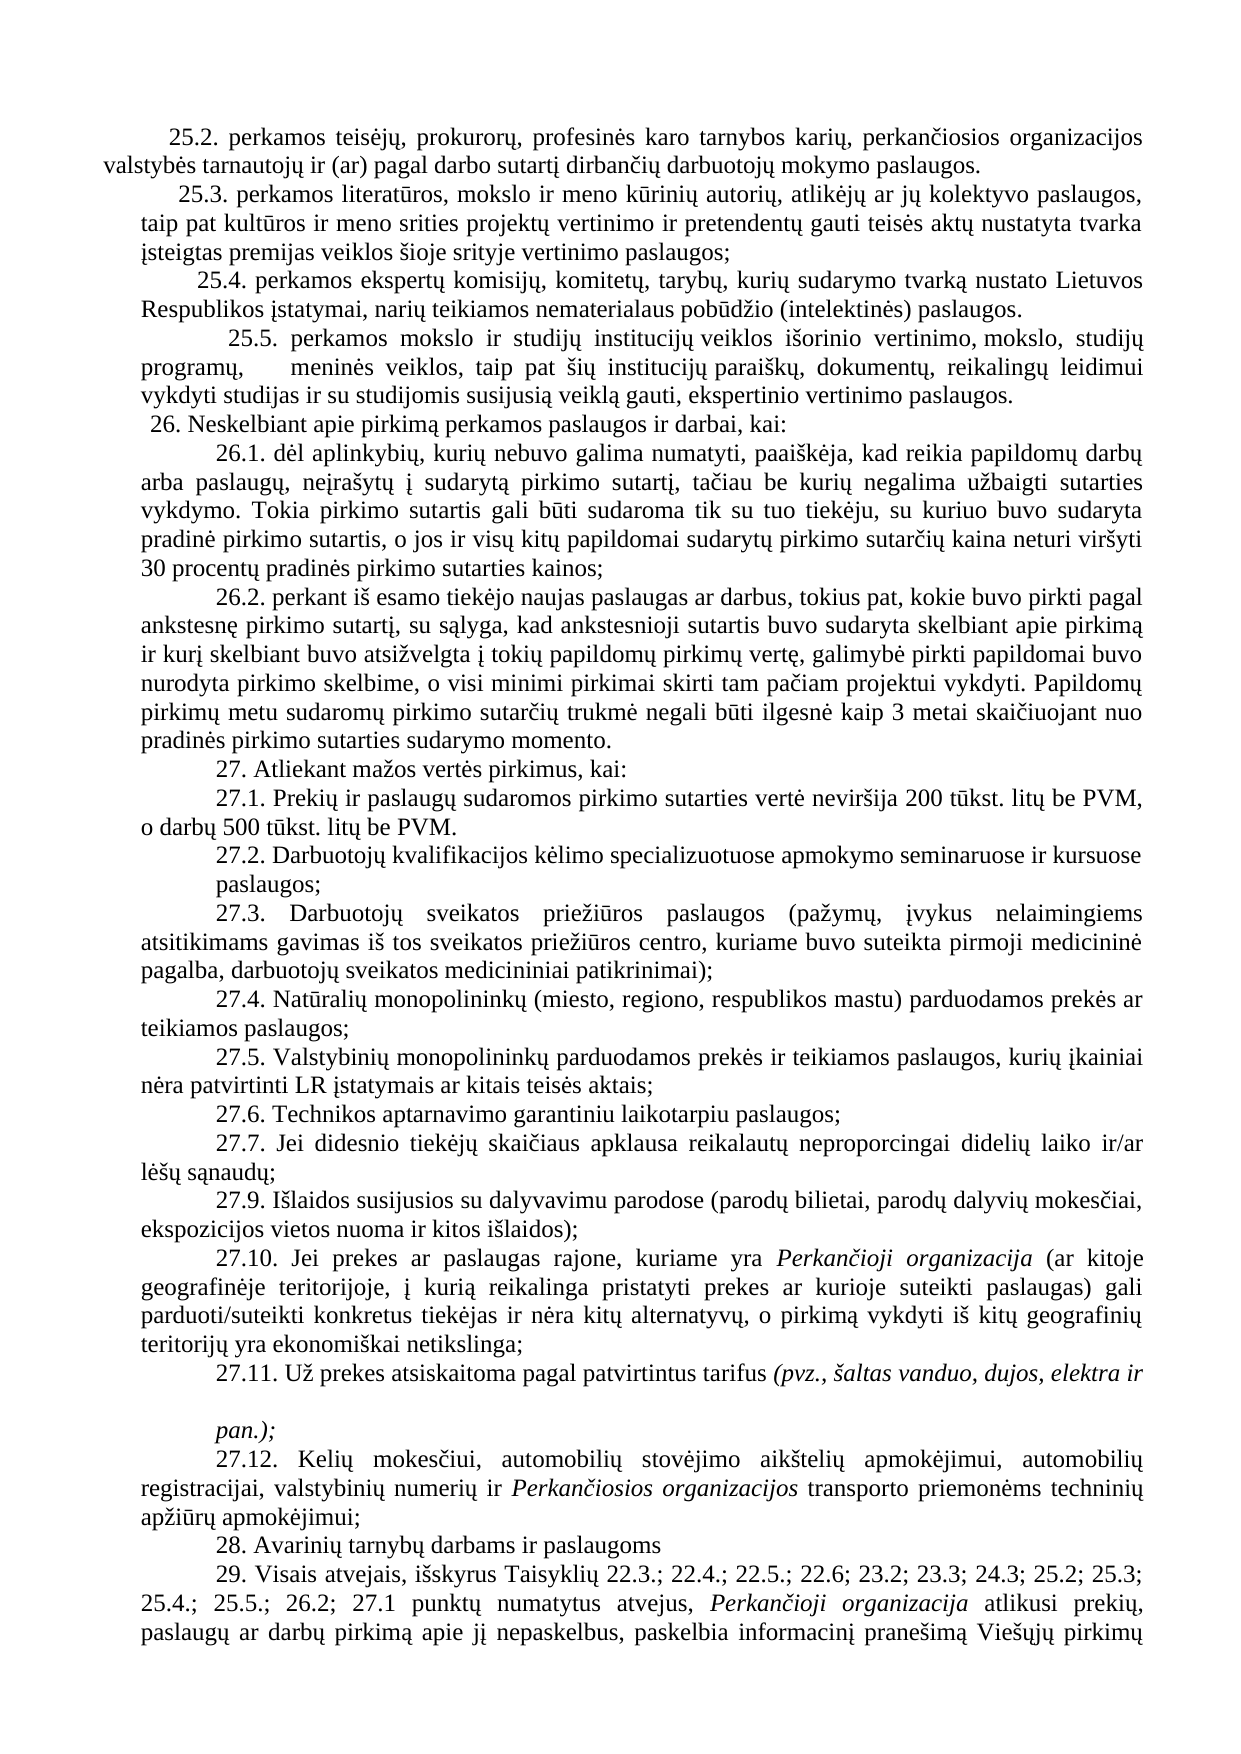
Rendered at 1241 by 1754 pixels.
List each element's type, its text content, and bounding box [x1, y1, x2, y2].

text 28. Avarinių tarnybų darbams ir paslaugoms [141, 1531, 1144, 1559]
text 27.10. Jei prekes ar paslaugas rajone, kuriame yra Perkančioji organizacija (ar kitoje geografinėje teritorijoje, į kurią reikalinga pristatyti prekes ar kurioje suteikti paslaugas) gali parduoti/suteikti konkretus tiekėjas ir nėra kitų alternatyvų, o pirkimą vykdyti iš kitų geografinių teritorijų yra ekonomiškai netikslinga; [141, 1243, 1144, 1358]
text 27.9. Išlaidos susijusios su dalyvavimu parodose (parodų bilietai, parodų dalyvių mokesčiai, ekspozicijos vietos nuoma ir kitos išlaidos); [141, 1186, 1144, 1243]
text 27.4. Natūralių monopolininkų (miesto, regiono, respublikos mastu) parduodamos prekės ar teikiamos paslaugos; [141, 984, 1144, 1042]
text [141, 1559, 1144, 1646]
text 26.2. perkant iš esamo tiekėjo naujas paslaugas ar darbus, tokius pat, kokie buvo pirkti pagal ankstesnę pirkimo sutartį, su sąlyga, kad ankstesnioji sutartis buvo sudaryta skelbiant apie pirkimą ir kurį skelbiant buvo atsižvelgta į tokių papildomų pirkimų vertę, galimybė pirkti papildomai buvo nurodyta pirkimo skelbime, o visi minimi pirkimai skirti tam pačiam projektui vykdyti. Papildomų pirkimų metu sudaromų pirkimo sutarčių trukmė negali būti ilgesnė kaip 3 metai skaičiuojant nuo pradinės pirkimo sutarties sudarymo momento. [141, 582, 1144, 754]
text 25.3. perkamos literatūros, mokslo ir meno kūrinių autorių, atlikėjų ar jų kolektyvo paslaugos, taip pat kultūros ir meno srities projektų vertinimo ir pretendentų gauti teisės aktų nustatyta tvarka įsteigtas premijas veiklos šioje srityje vertinimo paslaugos; [141, 179, 1144, 266]
text 25.4. perkamos ekspertų komisijų, komitetų, tarybų, kurių sudarymo tvarką nustato Lietuvos Respublikos įstatymai, narių teikiamos nematerialaus pobūdžio (intelektinės) paslaugos. [141, 266, 1144, 323]
text 27.3. Darbuotojų sveikatos priežiūros paslaugos (pažymų, įvykus nelaimingiems atsitikimams gavimas iš tos sveikatos priežiūros centro, kuriame buvo suteikta pirmoji medicininė pagalba, darbuotojų sveikatos medicininiai patikrinimai); [141, 898, 1144, 984]
text paslaugos; [141, 869, 1144, 898]
text 27.11. Už prekes atsiskaitoma pagal patvirtintus tarifus (pvz., šaltas vanduo, dujos, elektra ir [141, 1358, 1144, 1387]
text 26. Neskelbiant apie pirkimą perkamos paslaugos ir darbai, kai: [141, 409, 1144, 438]
text 27.12. Kelių mokesčiui, automobilių stovėjimo aikštelių apmokėjimui, automobilių registracijai, valstybinių numerių ir Perkančiosios organizacijos transporto priemonėms techninių apžiūrų apmokėjimui; [141, 1444, 1144, 1531]
text 27.7. Jei didesnio tiekėjų skaičiaus apklausa reikalautų neproporcingai didelių laiko ir/ar lėšų sąnaudų; [141, 1128, 1144, 1186]
text 26.1. dėl aplinkybių, kurių nebuvo galima numatyti, paaiškėja, kad reikia papildomų darbų arba paslaugų, neįrašytų į sudarytą pirkimo sutartį, tačiau be kurių negalima užbaigti sutarties vykdymo. Tokia pirkimo sutartis gali būti sudaroma tik su tuo tiekėju, su kuriuo buvo sudaryta pradinė pirkimo sutartis, o jos ir visų kitų papildomai sudarytų pirkimo sutarčių kaina neturi viršyti 30 procentų pradinės pirkimo sutarties kainos; [141, 438, 1144, 582]
text 27.5. Valstybinių monopolininkų parduodamos prekės ir teikiamos paslaugos, kurių įkainiai nėra patvirtinti LR įstatymais ar kitais teisės aktais; [141, 1042, 1144, 1099]
text 25.2. perkamos teisėjų, prokurorų, profesinės karo tarnybos karių, perkančiosios organizacijos valstybės tarnautojų ir (ar) pagal darbo sutartį dirbančių darbuotojų mokymo paslaugos. [103, 122, 1144, 179]
text pan.); [141, 1416, 1144, 1444]
text 27.1. Prekių ir paslaugų sudaromos pirkimo sutarties vertė neviršija 200 tūkst. litų be PVM, o darbų 500 tūkst. litų be PVM. [141, 783, 1144, 841]
text 25.5. perkamos mokslo ir studijų institucijų veiklos išorinio vertinimo, mokslo, studijų programų, meninės veiklos, taip pat šių institucijų paraiškų, dokumentų, reikalingų leidimui vykdyti studijas ir su studijomis susijusią veiklą gauti, ekspertinio vertinimo paslaugos. [141, 323, 1144, 409]
text 27.6. Technikos aptarnavimo garantiniu laikotarpiu paslaugos; [141, 1099, 1144, 1128]
text 27. Atliekant mažos vertės pirkimus, kai: [141, 754, 1144, 783]
text 27.2. Darbuotojų kvalifikacijos kėlimo specializuotuose apmokymo seminaruose ir kursuose [141, 841, 1144, 869]
